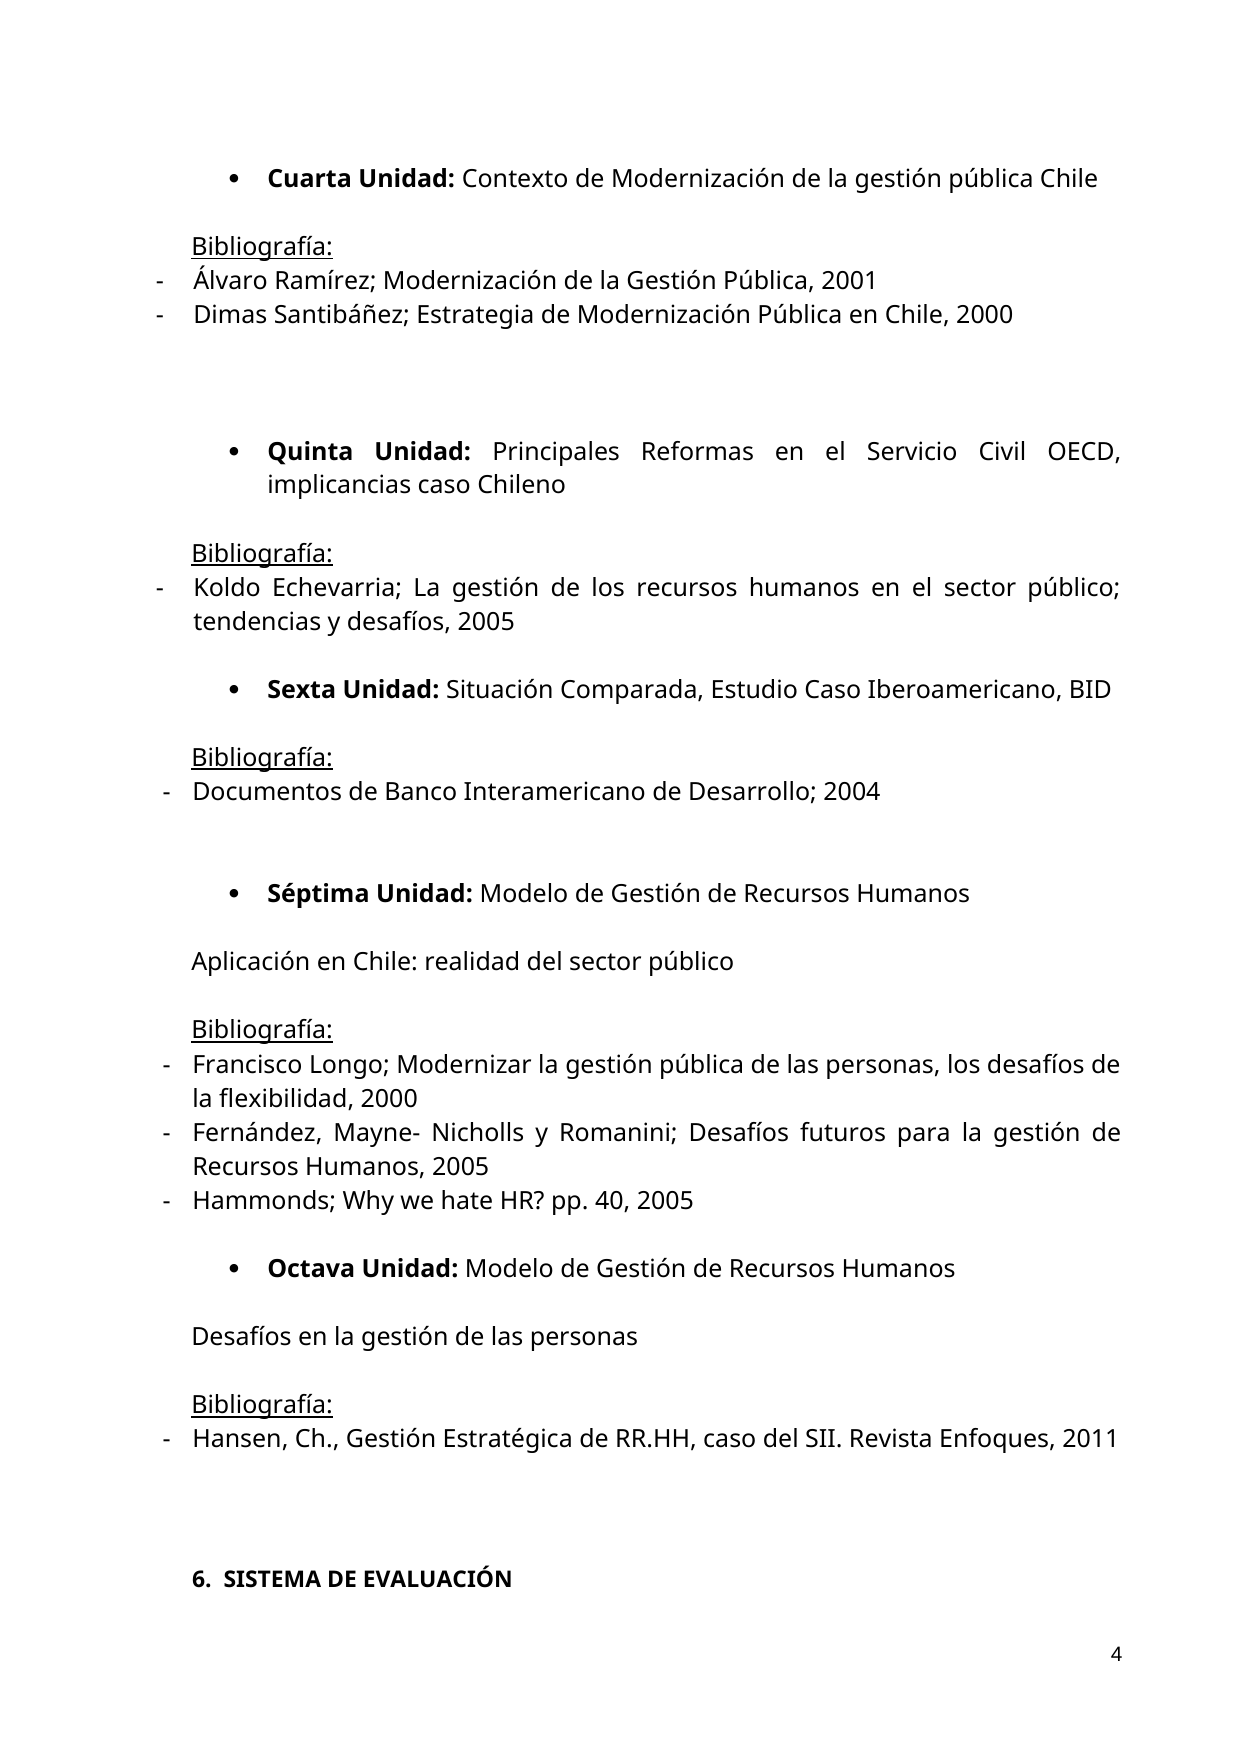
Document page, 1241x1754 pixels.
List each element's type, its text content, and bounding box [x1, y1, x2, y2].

list Dimas Santibáñez; Estrategia de Modernización Pública en Chile, 2000 [156, 297, 1122, 331]
list Francisco Longo; Modernizar la gestión pública de las personas, los desafíos de la flexibilidad, 2000 [162, 1046, 1122, 1114]
text Bibliografía: [191, 535, 1122, 569]
text Bibliografía: [191, 1012, 1122, 1046]
list Koldo Echevarria; La gestión de los recursos humanos en el sector público; tendencias y desafíos, 2005 [156, 569, 1122, 637]
text Desafíos en la gestión de las personas [191, 1319, 1122, 1353]
text Aplicación en Chile: realidad del sector público [191, 944, 1122, 978]
list Álvaro Ramírez; Modernización de la Gestión Pública, 2001 [156, 263, 1122, 297]
list Cuarta Unidad: Contexto de Modernización de la gestión pública Chile [229, 161, 1122, 195]
list Octava Unidad: Modelo de Gestión de Recursos Humanos [229, 1251, 1122, 1285]
list Séptima Unidad: Modelo de Gestión de Recursos Humanos [229, 876, 1122, 910]
list Documentos de Banco Interamericano de Desarrollo; 2004 [162, 774, 1122, 808]
list Fernández, Mayne- Nicholls y Romanini; Desafíos futuros para la gestión de Recursos Humanos, 2005 [162, 1114, 1122, 1182]
text 6. SISTEMA DE EVALUACIÓN [162, 1563, 1122, 1594]
list Quinta Unidad: Principales Reformas en el Servicio Civil OECD, implicancias caso Chileno [229, 433, 1122, 501]
text Bibliografía: [191, 740, 1122, 774]
list Hammonds; Why we hate HR? pp. 40, 2005 [162, 1182, 1122, 1217]
text Bibliografía: [191, 1387, 1122, 1421]
list Hansen, Ch., Gestión Estratégica de RR.HH, caso del SII. Revista Enfoques, 2011 [162, 1421, 1122, 1455]
list Sexta Unidad: Situación Comparada, Estudio Caso Iberoamericano, BID [229, 672, 1122, 706]
text Bibliografía: [191, 229, 1122, 263]
